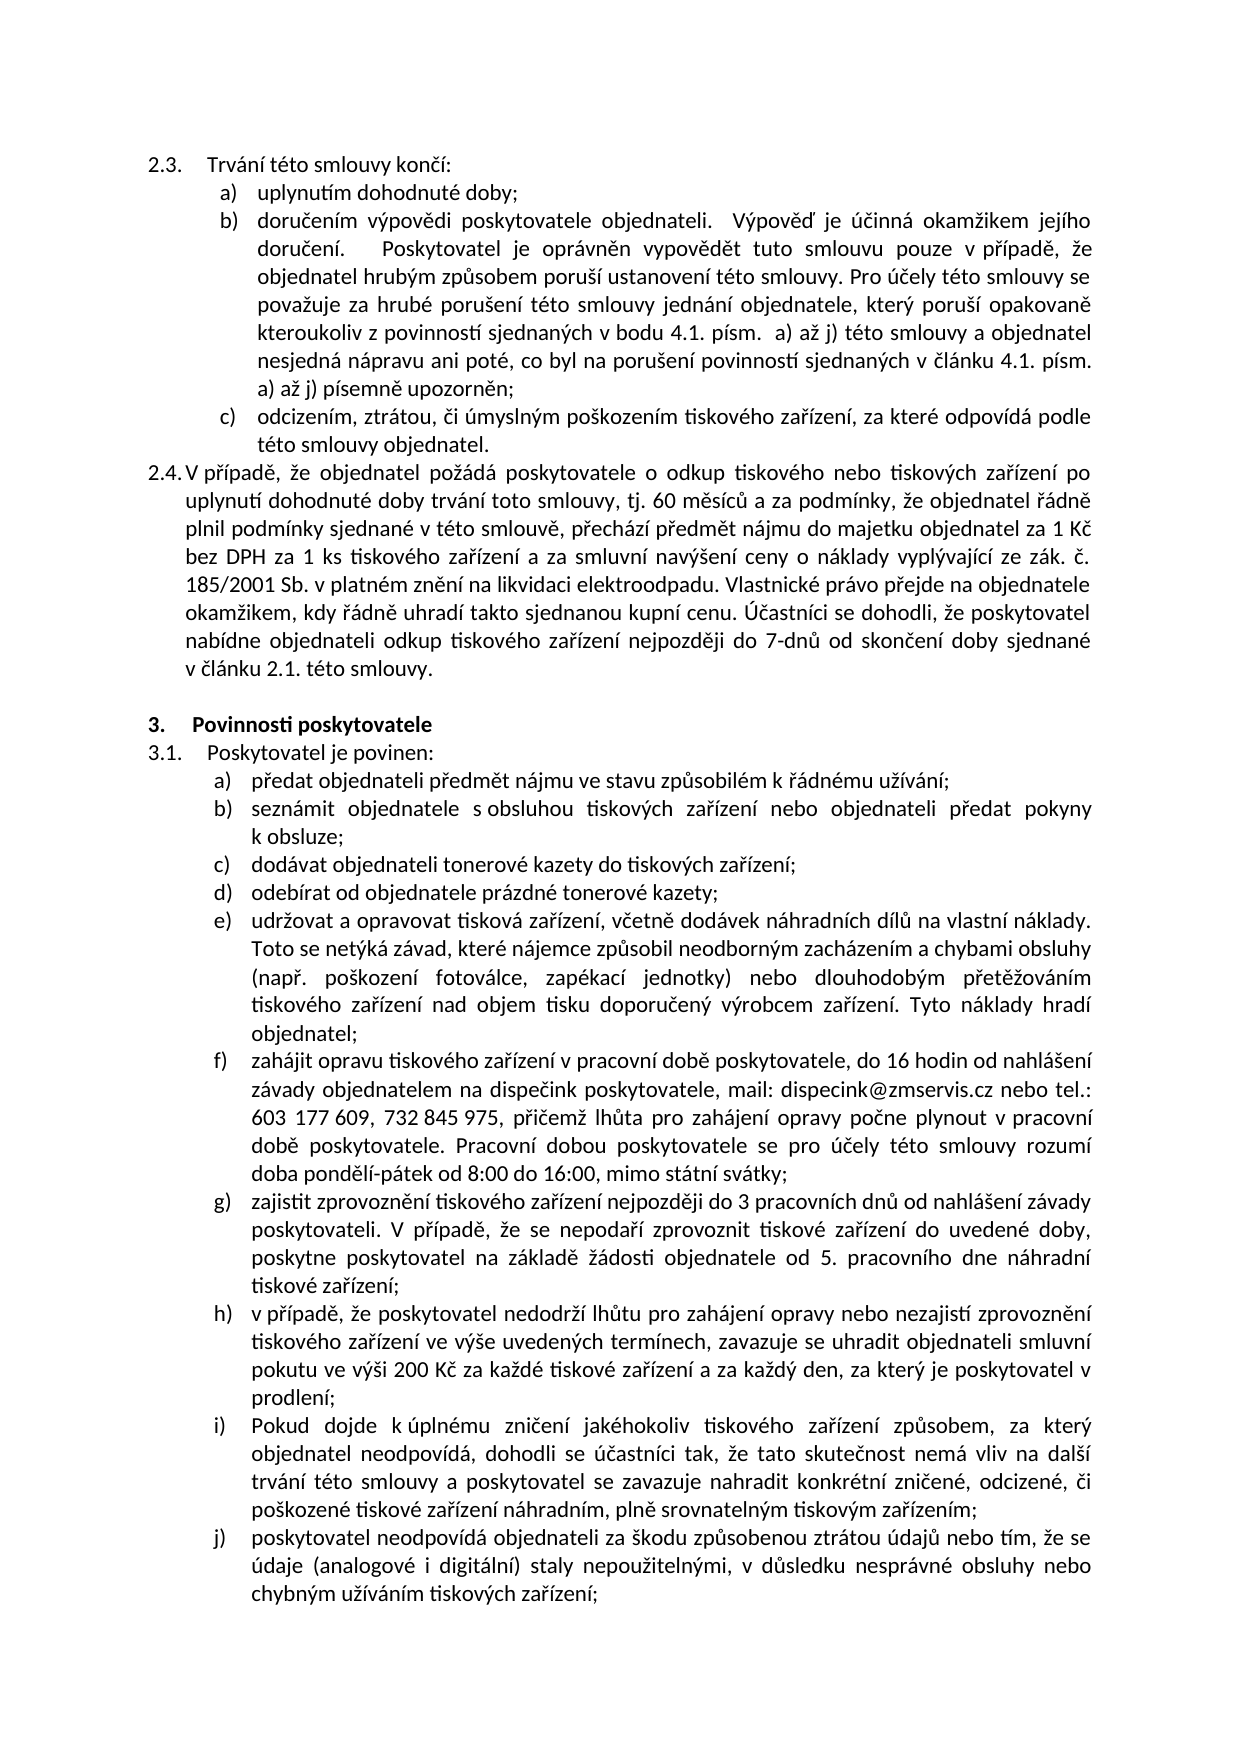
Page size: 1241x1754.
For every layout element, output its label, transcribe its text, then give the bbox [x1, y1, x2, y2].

text c) dodávat objednateli tonerové kazety do tiskových zařízení; [214, 851, 1092, 878]
text a) uplynutím dohodnuté doby; [219, 178, 1092, 206]
text c) odcizením, ztrátou, či úmyslným poškozením tiskového zařízení, za které odpovídá podle této smlouvy objednatel. [219, 402, 1092, 458]
text f) zahájit opravu tiskového zařízení v pracovní době poskytovatele, do 16 hodin od nahlášení závady objednatelem na dispečink poskytovatele, mail: dispecink@zmservis.cz nebo tel.: 603 177 609, 732 845 975, přičemž lhůta pro zahájení opravy počne plynout v pracovní době poskytovatele. Pracovní dobou poskytovatele se pro účely této smlouvy rozumí doba pondělí-pátek od 8:00 do 16:00, mimo státní svátky; [214, 1047, 1092, 1187]
text a) předat objednateli předmět nájmu ve stavu způsobilém k řádnému užívání; [214, 766, 1092, 794]
text 2.3. Trvání této smlouvy končí: [148, 150, 1092, 178]
text j) poskytovatel neodpovídá objednateli za škodu způsobenou ztrátou údajů nebo tím, že se údaje (analogové i digitální) staly nepoužitelnými, v důsledku nesprávné obsluhy nebo chybným užíváním tiskových zařízení; [214, 1523, 1092, 1607]
text 3. Povinnosti poskytovatele [148, 710, 1092, 738]
text i) Pokud dojde k úplnému zničení jakéhokoliv tiskového zařízení způsobem, za který objednatel neodpovídá, dohodli se účastníci tak, že tato skutečnost nemá vliv na další trvání této smlouvy a poskytovatel se zavazuje nahradit konkrétní zničené, odcizené, či poškozené tiskové zařízení náhradním, plně srovnatelným tiskovým zařízením; [214, 1411, 1092, 1523]
text b) seznámit objednatele s obsluhou tiskových zařízení nebo objednateli předat pokyny k obsluze; [214, 794, 1092, 851]
text g) zajistit zprovoznění tiskového zařízení nejpozději do 3 pracovních dnů od nahlášení závady poskytovateli. V případě, že se nepodaří zprovoznit tiskové zařízení do uvedené doby, poskytne poskytovatel na základě žádosti objednatele od 5. pracovního dne náhradní tiskové zařízení; [214, 1187, 1092, 1299]
text d) odebírat od objednatele prázdné tonerové kazety; [214, 878, 1092, 907]
text b) doručením výpovědi poskytovatele objednateli. Výpověď je účinná okamžikem jejího doručení. Poskytovatel je oprávněn vypovědět tuto smlouvu pouze v případě, že objednatel hrubým způsobem poruší ustanovení této smlouvy. Pro účely této smlouvy se považuje za hrubé porušení této smlouvy jednání objednatele, který poruší opakovaně kteroukoliv z povinností sjednaných v bodu 4.1. písm. a) až j) této smlouvy a objednatel nesjedná nápravu ani poté, co byl na porušení povinností sjednaných v článku 4.1. písm. a) až j) písemně upozorněn; [219, 206, 1092, 402]
text 3.1. Poskytovatel je povinen: [148, 738, 1092, 766]
text h) v případě, že poskytovatel nedodrží lhůtu pro zahájení opravy nebo nezajistí zprovoznění tiskového zařízení ve výše uvedených termínech, zavazuje se uhradit objednateli smluvní pokutu ve výši 200 Kč za každé tiskové zařízení a za každý den, za který je poskytovatel v prodlení; [214, 1299, 1092, 1411]
text 2.4. V případě, že objednatel požádá poskytovatele o odkup tiskového nebo tiskových zařízení po uplynutí dohodnuté doby trvání toto smlouvy, tj. 60 měsíců a za podmínky, že objednatel řádně plnil podmínky sjednané v této smlouvě, přechází předmět nájmu do majetku objednatel za 1 Kč bez DPH za 1 ks tiskového zařízení a za smluvní navýšení ceny o náklady vyplývající ze zák. č. 185/2001 Sb. v platném znění na likvidaci elektroodpadu. Vlastnické právo přejde na objednatele okamžikem, kdy řádně uhradí takto sjednanou kupní cenu. Účastníci se dohodli, že poskytovatel nabídne objednateli odkup tiskového zařízení nejpozději do 7-dnů od skončení doby sjednané v článku 2.1. této smlouvy. [148, 458, 1092, 682]
text e) udržovat a opravovat tisková zařízení, včetně dodávek náhradních dílů na vlastní náklady. Toto se netýká závad, které nájemce způsobil neodborným zacházením a chybami obsluhy (např. poškození fotoválce, zapékací jednotky) nebo dlouhodobým přetěžováním tiskového zařízení nad objem tisku doporučený výrobcem zařízení. Tyto náklady hradí objednatel; [214, 907, 1092, 1047]
